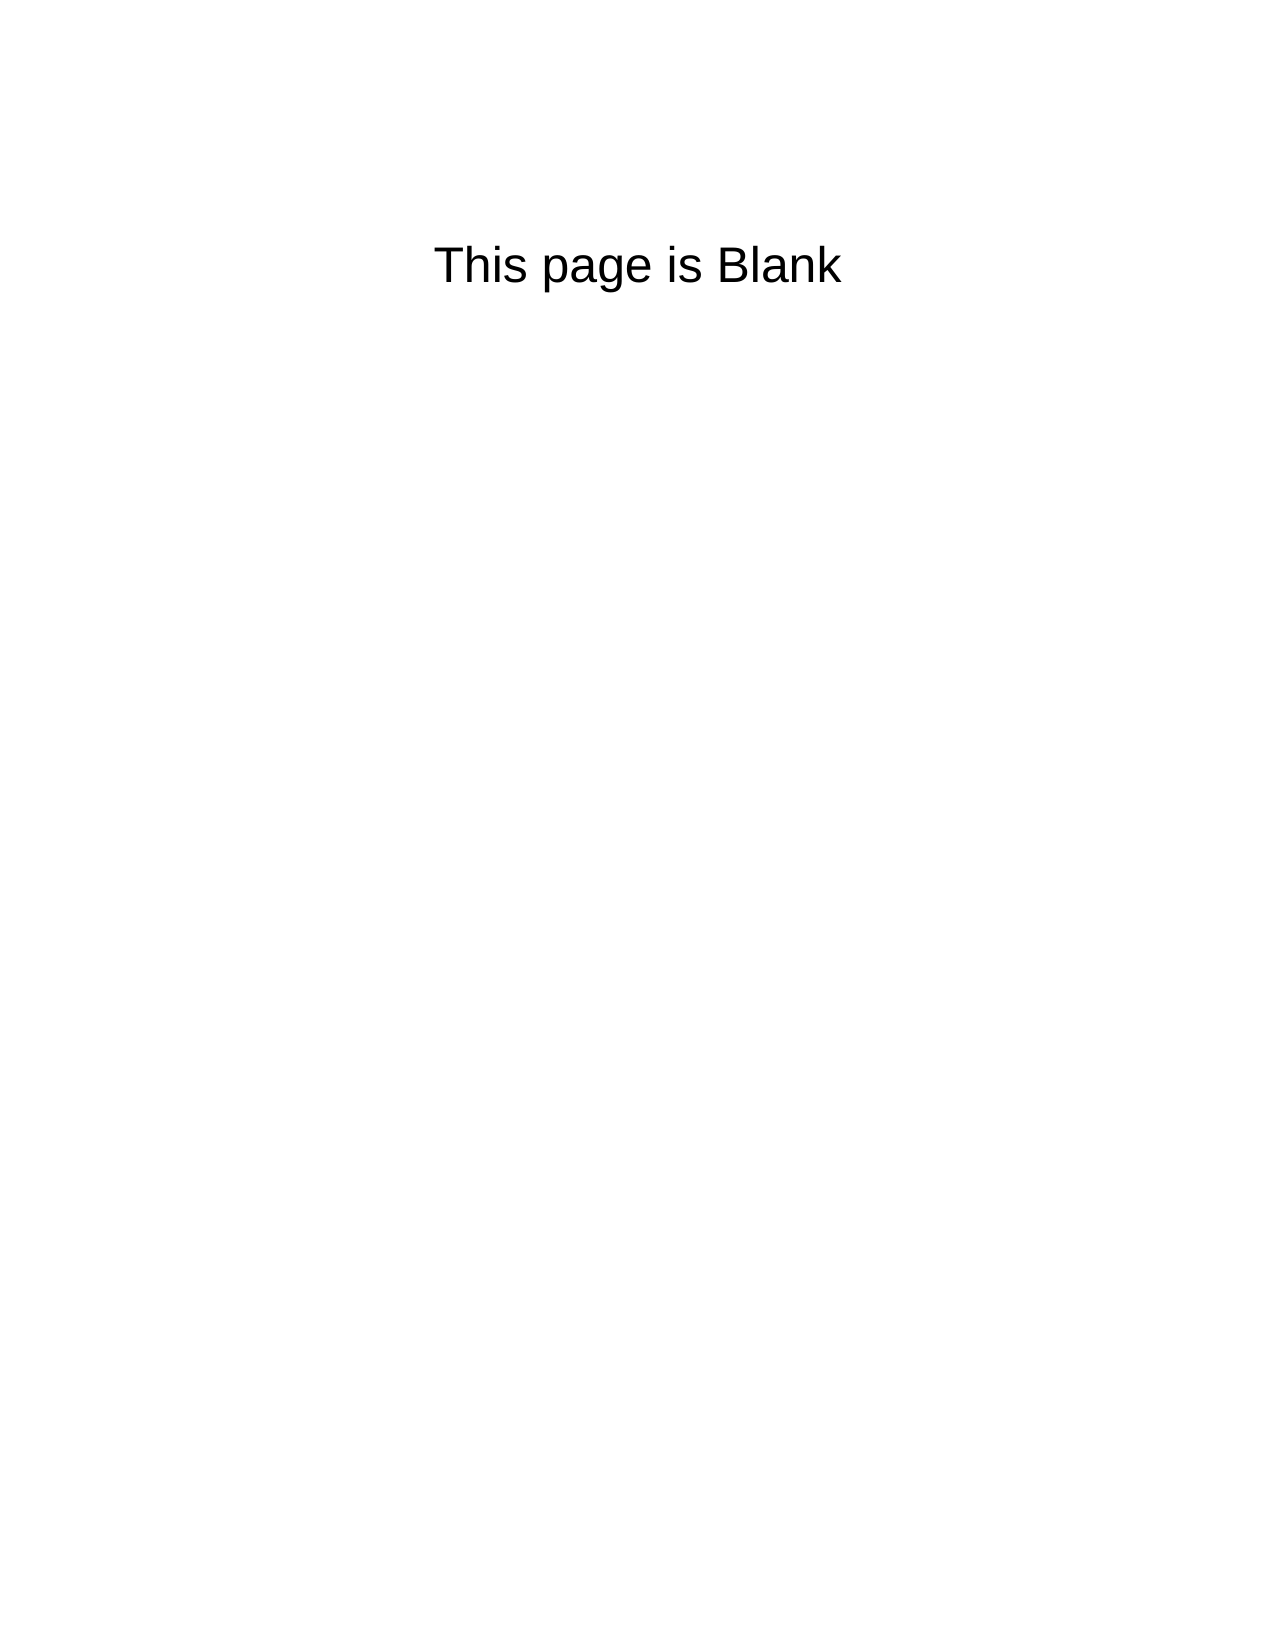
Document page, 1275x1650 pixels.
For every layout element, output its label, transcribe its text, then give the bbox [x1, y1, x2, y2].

text This page is Blank [150, 235, 1125, 292]
